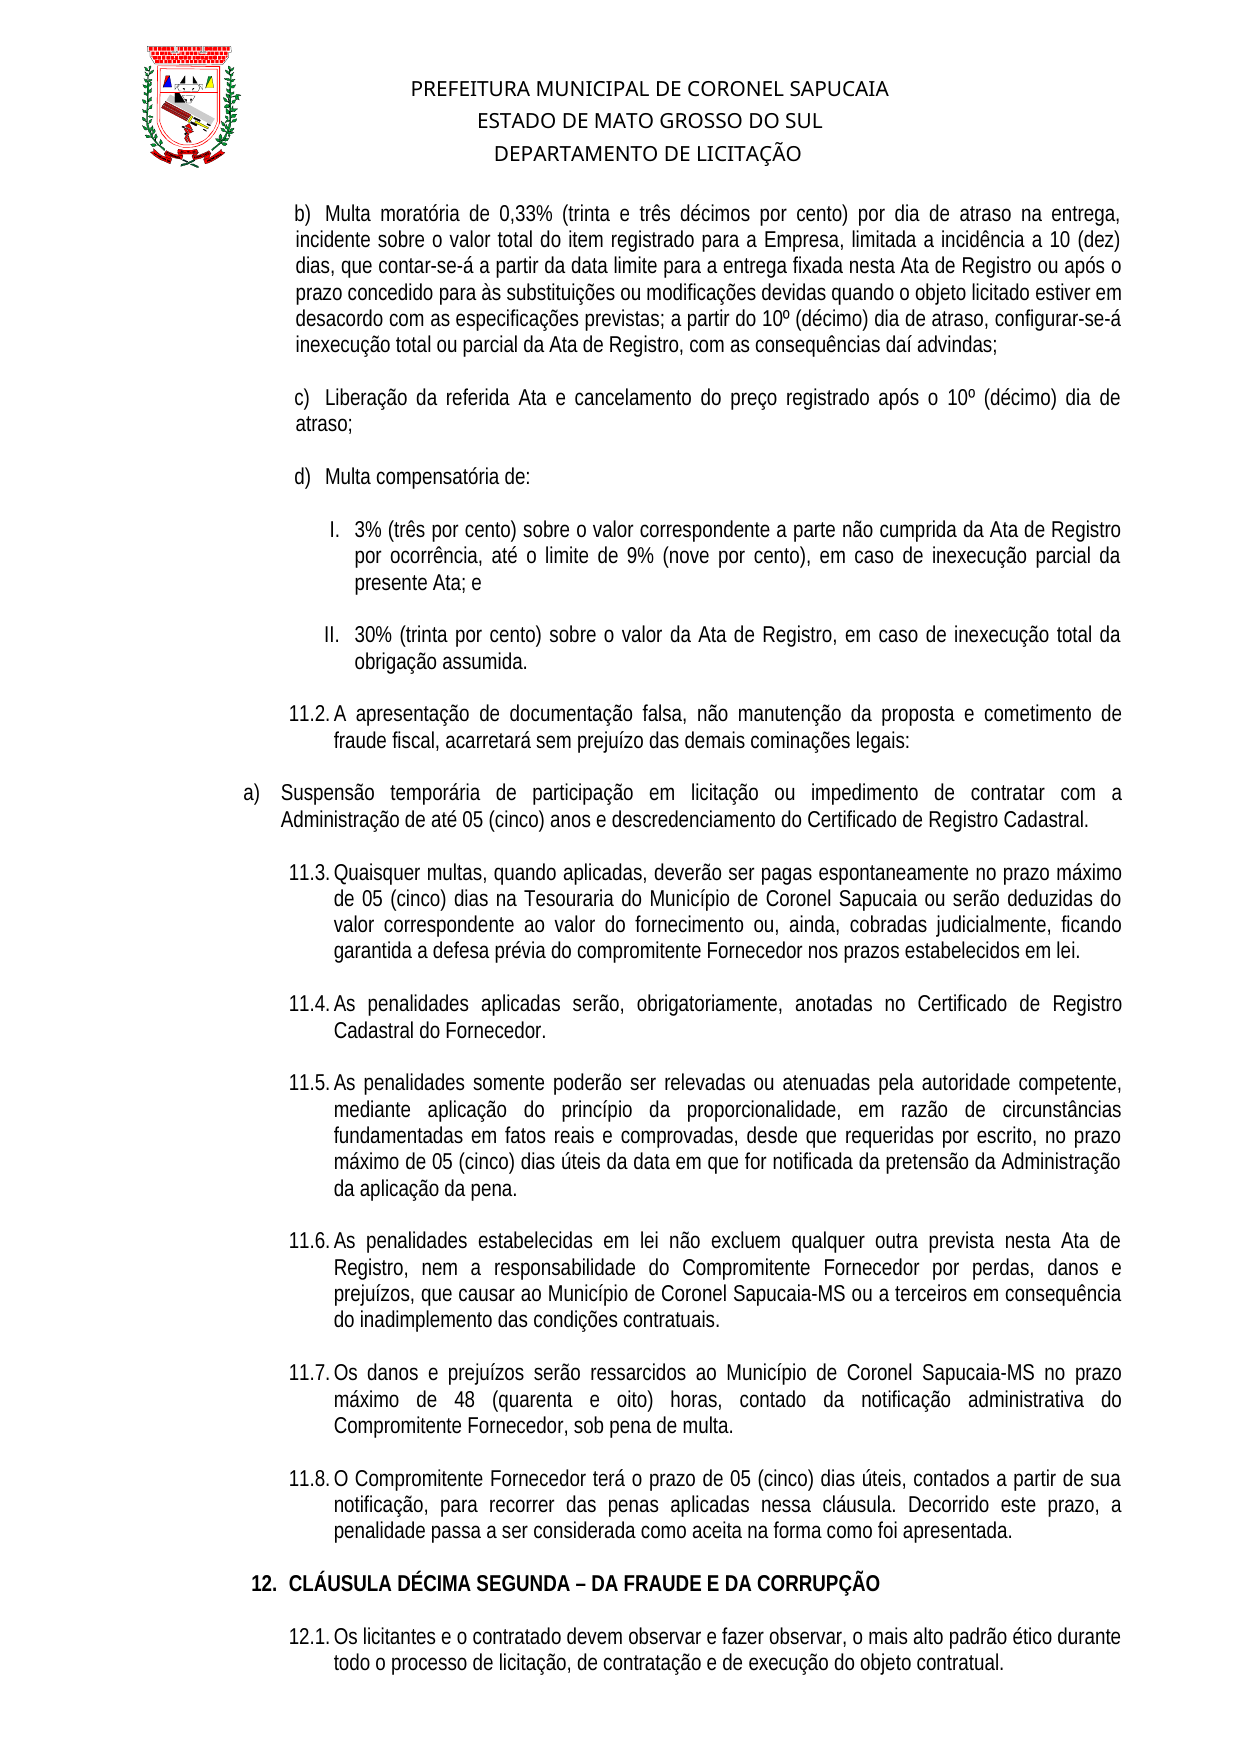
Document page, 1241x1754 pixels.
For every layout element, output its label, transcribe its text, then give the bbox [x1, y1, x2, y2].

list Multa compensatória de: [294, 463, 1122, 489]
list Suspensão temporária de participação em licitação ou impedimento de contratar com a Administração de até 05 (cinco) anos e descredenciamento do Certificado de Registro Cadastral. [243, 779, 1122, 832]
list Os danos e prejuízos serão ressarcidos ao Município de Coronel Sapucaia-MS no prazo máximo de 48 (quarenta e oito) horas, contado da notificação administrativa do Compromitente Fornecedor, sob pena de multa. [288, 1359, 1122, 1438]
list A apresentação de documentação falsa, não manutenção da proposta e cometimento de fraude fiscal, acarretará sem prejuízo das demais cominações legais: [288, 700, 1122, 753]
list O Compromitente Fornecedor terá o prazo de 05 (cinco) dias úteis, contados a partir de sua notificação, para recorrer das penas aplicadas nessa cláusula. Decorrido este prazo, a penalidade passa a ser considerada como aceita na forma como foi apresentada. [288, 1464, 1122, 1544]
list As penalidades aplicadas serão, obrigatoriamente, anotadas no Certificado de Registro Cadastral do Fornecedor. [288, 990, 1122, 1043]
list 3% (três por cento) sobre o valor correspondente a parte não cumprida da Ata de Registro por ocorrência, até o limite de 9% (nove por cento), em caso de inexecução parcial da presente Ata; e [340, 516, 1122, 595]
list Liberação da referida Ata e cancelamento do preço registrado após o 10º (décimo) dia de atraso; [294, 384, 1122, 437]
list 30% (trinta por cento) sobre o valor da Ata de Registro, em caso de inexecução total da obrigação assumida. [340, 621, 1122, 674]
list Quaisquer multas, quando aplicadas, deverão ser pagas espontaneamente no prazo máximo de 05 (cinco) dias na Tesouraria do Município de Coronel Sapucaia ou serão deduzidas do valor correspondente ao valor do fornecimento ou, ainda, cobradas judicialmente, ficando garantida a defesa prévia do compromitente Fornecedor nos prazos estabelecidos em lei. [288, 858, 1122, 964]
list Os licitantes e o contratado devem observar e fazer observar, o mais alto padrão ético durante todo o processo de licitação, de contratação e de execução do objeto contratual. [288, 1623, 1122, 1675]
list As penalidades somente poderão ser relevadas ou atenuadas pela autoridade competente, mediante aplicação do princípio da proporcionalidade, em razão de circunstâncias fundamentadas em fatos reais e comprovadas, desde que requeridas por escrito, no prazo máximo de 05 (cinco) dias úteis da data em que for notificada da pretensão da Administração da aplicação da pena. [288, 1069, 1122, 1201]
list Multa moratória de 0,33% (trinta e três décimos por cento) por dia de atraso na entrega, incidente sobre o valor total do item registrado para a Empresa, limitada a incidência a 10 (dez) dias, que contar-se-á a partir da data limite para a entrega fixada nesta Ata de Registro ou após o prazo concedido para às substituições ou modificações devidas quando o objeto licitado estiver em desacordo com as especificações previstas; a partir do 10º (décimo) dia de atraso, configurar-se-á inexecução total ou parcial da Ata de Registro, com as consequências daí advindas; [294, 199, 1122, 358]
list CLÁUSULA DÉCIMA SEGUNDA – DA FRAUDE E DA CORRUPÇÃO [251, 1570, 1122, 1596]
list As penalidades estabelecidas em lei não excluem qualquer outra prevista nesta Ata de Registro, nem a responsabilidade do Compromitente Fornecedor por perdas, danos e prejuízos, que causar ao Município de Coronel Sapucaia-MS ou a terceiros em consequência do inadimplemento das condições contratuais. [288, 1227, 1122, 1333]
